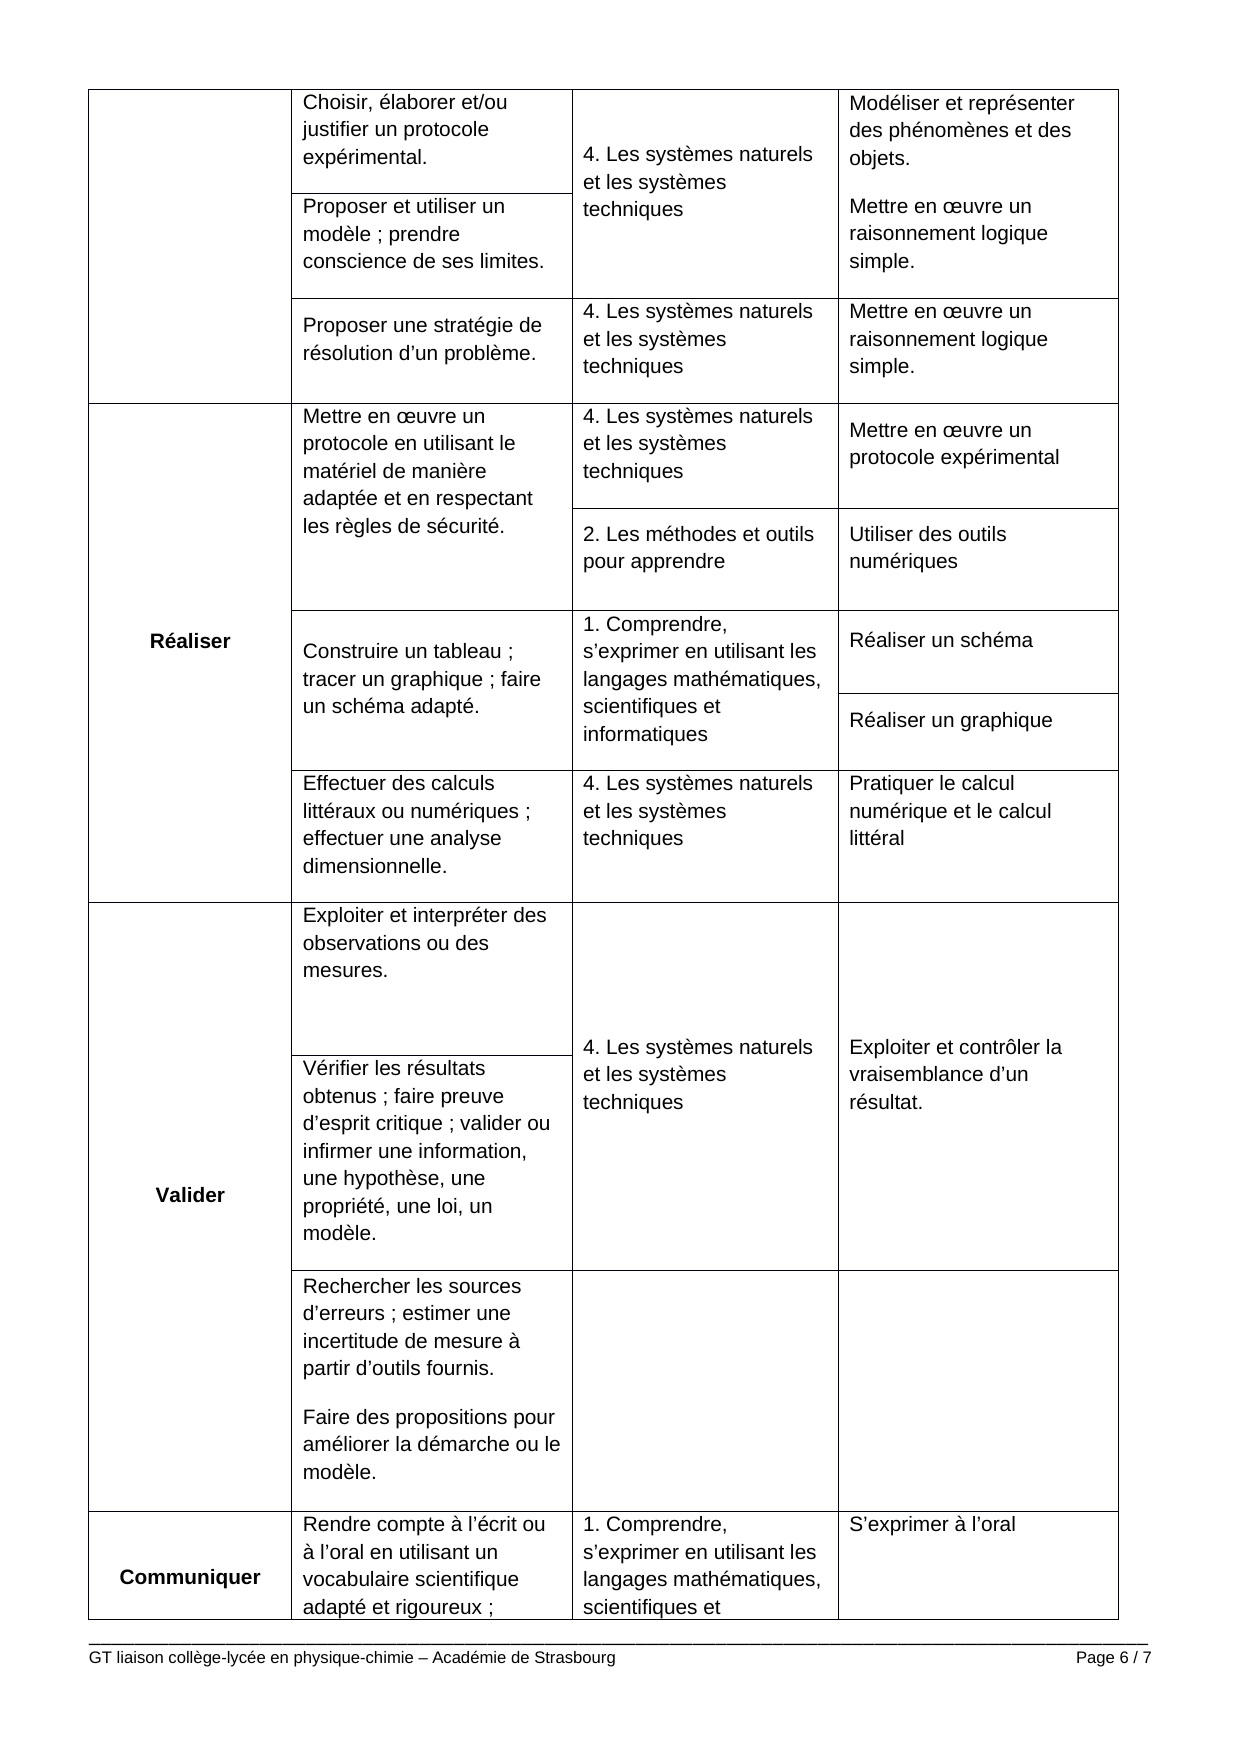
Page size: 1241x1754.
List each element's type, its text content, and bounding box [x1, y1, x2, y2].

table_cell Exploiter et interpréter des observations ou des mesures. [292, 903, 572, 1055]
table_cell Modéliser et représenter des phénomènes et des objets. Mettre en œuvre un raisonnement logique simple. [839, 90, 1118, 298]
table_cell 4. Les systèmes naturels et les systèmes techniques [573, 90, 838, 298]
table_cell Exploiter et contrôler la vraisemblance d’un résultat. [839, 903, 1118, 1270]
table_cell 2. Les méthodes et outils pour apprendre [573, 509, 838, 610]
table_cell Proposer et utiliser un modèle ; prendre conscience de ses limites. [292, 194, 572, 298]
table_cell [573, 1512, 838, 1619]
table_cell 4. Les systèmes naturels et les systèmes techniques [573, 771, 838, 902]
table_cell Utiliser des outils numériques [839, 509, 1118, 610]
table_cell 1. Comprendre, s’exprimer en utilisant les langages mathématiques, scientifiques et informatiques [573, 611, 838, 770]
table_cell Communiquer [89, 1512, 291, 1619]
table_cell Vérifier les résultats obtenus ; faire preuve d’esprit critique ; valider ou infirmer une information, une hypothèse, une propriété, une loi, un modèle. [292, 1056, 572, 1270]
table_cell Réaliser un schéma [839, 611, 1118, 693]
table_cell Effectuer des calculs littéraux ou numériques ; effectuer une analyse dimensionnelle. [292, 771, 572, 902]
table_cell 4. Les systèmes naturels et les systèmes techniques [573, 404, 838, 507]
table_cell Proposer une stratégie de résolution d’un problème. [292, 299, 572, 403]
table_cell Rechercher les sources d’erreurs ; estimer une incertitude de mesure à partir d’outils fournis. Faire des propositions pour améliorer la démarche ou le modèle. [292, 1271, 572, 1511]
table_cell Construire un tableau ; tracer un graphique ; faire un schéma adapté. [292, 611, 572, 770]
table_cell [839, 1271, 1118, 1511]
table_cell Mettre en œuvre un protocole en utilisant le matériel de manière adaptée et en respectant les règles de sécurité. [292, 404, 572, 610]
table_cell Mettre en œuvre un protocole expérimental [839, 404, 1118, 507]
table_cell S’exprimer à l’oral [839, 1512, 1118, 1619]
table_cell Réaliser un graphique [839, 694, 1118, 770]
table_cell 4. Les systèmes naturels et les systèmes techniques [573, 903, 838, 1270]
table_cell Valider [89, 903, 291, 1511]
table_cell [573, 1271, 838, 1511]
table_cell Mettre en œuvre un raisonnement logique simple. [839, 299, 1118, 403]
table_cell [292, 90, 572, 193]
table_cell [292, 1512, 572, 1619]
table_cell Pratiquer le calcul numérique et le calcul littéral [839, 771, 1118, 902]
table_cell Réaliser [89, 404, 291, 902]
table_cell 4. Les systèmes naturels et les systèmes techniques [573, 299, 838, 403]
